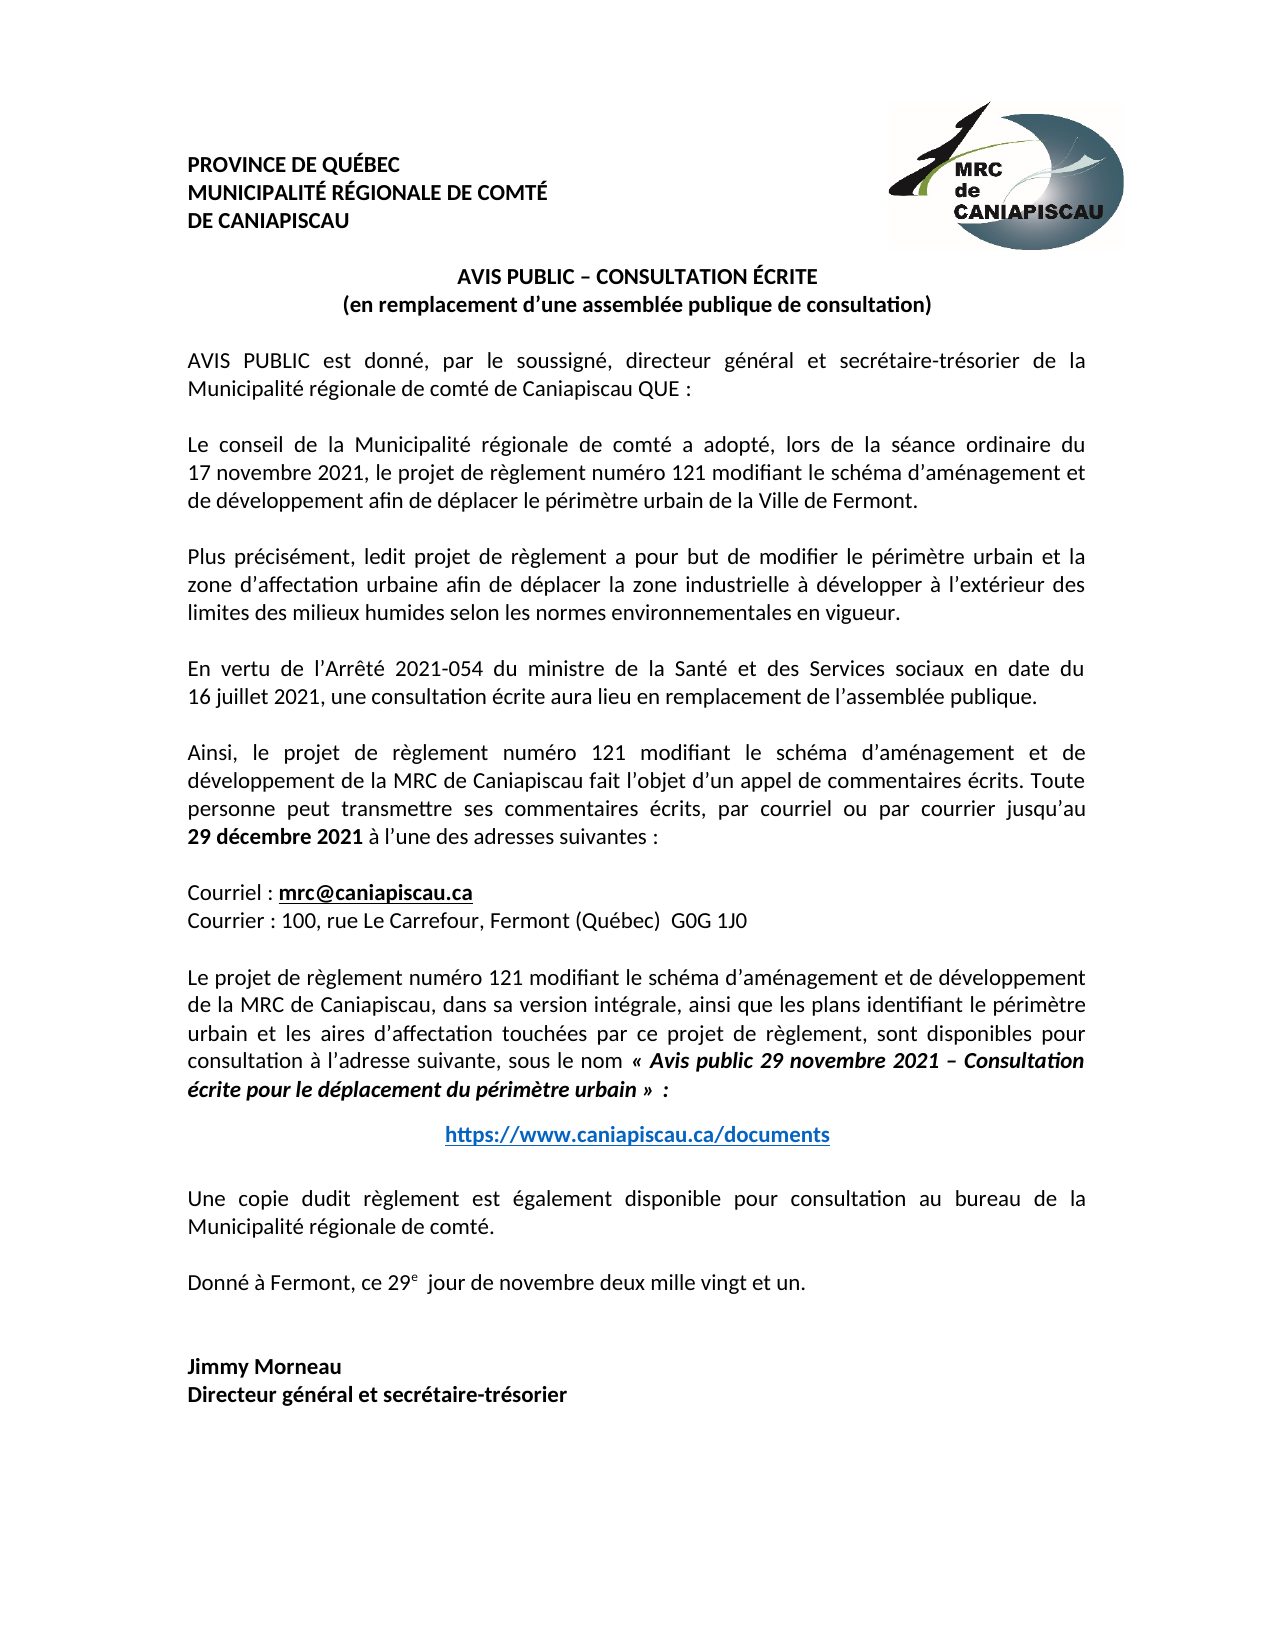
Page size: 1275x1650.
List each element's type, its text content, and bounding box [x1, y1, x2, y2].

text PROVINCE DE QUÉBEC [187, 150, 888, 178]
text AVIS PUBLIC est donné, par le soussigné, directeur général et secrétaire-trésorier de la Municipalité régionale de comté de Caniapiscau QUE : [187, 346, 1087, 402]
text Une copie dudit règlement est également disponible pour consultation au bureau de la Municipalité régionale de comté. [187, 1184, 1087, 1240]
text Directeur général et secrétaire-trésorier [187, 1380, 1087, 1408]
text AVIS PUBLIC – CONSULTATION ÉCRITE [187, 262, 1087, 290]
text Donné à Fermont, ce 29e jour de novembre deux mille vingt et un. [187, 1268, 1087, 1296]
text (en remplacement d’une assemblée publique de consultation) [187, 290, 1087, 318]
text Plus précisément, ledit projet de règlement a pour but de modifier le périmètre urbain et la zone d’affectation urbaine afin de déplacer la zone industrielle à développer à l’extérieur des limites des milieux humides selon les normes environnementales en vigueur. [187, 542, 1087, 626]
text DE CANIAPISCAU [187, 206, 888, 234]
picture [888, 101, 1124, 250]
text En vertu de l’Arrêté 2021-054 du ministre de la Santé et des Services sociaux en date du 16 juillet 2021, une consultation écrite aura lieu en remplacement de l’assemblée publique. [187, 654, 1087, 710]
text Jimmy Morneau [187, 1352, 1087, 1380]
text Courrier : 100, rue Le Carrefour, Fermont (Québec) G0G 1J0 [187, 907, 1087, 934]
text Le conseil de la Municipalité régionale de comté a adopté, lors de la séance ordinaire du 17 novembre 2021, le projet de règlement numéro 121 modifiant le schéma d’aménagement et de développement afin de déplacer le périmètre urbain de la Ville de Fermont. [187, 430, 1087, 514]
text Le projet de règlement numéro 121 modifiant le schéma d’aménagement et de développement de la MRC de Caniapiscau, dans sa version intégrale, ainsi que les plans identifiant le périmètre urbain et les aires d’affectation touchées par ce projet de règlement, sont disponibles pour consultation à l’adresse suivante, sous le nom « Avis public 29 novembre 2021 – Consultation écrite pour le déplacement du périmètre urbain » : [187, 963, 1087, 1103]
text MUNICIPALITÉ RÉGIONALE DE COMTÉ [187, 178, 888, 206]
text https://www.caniapiscau.ca/documents [187, 1121, 1087, 1148]
text Courriel : mrc@caniapiscau.ca [187, 878, 1087, 907]
text Ainsi, le projet de règlement numéro 121 modifiant le schéma d’aménagement et de développement de la MRC de Caniapiscau fait l’objet d’un appel de commentaires écrits. Toute personne peut transmettre ses commentaires écrits, par courriel ou par courrier jusqu’au 29 décembre 2021 à l’une des adresses suivantes : [187, 738, 1087, 851]
